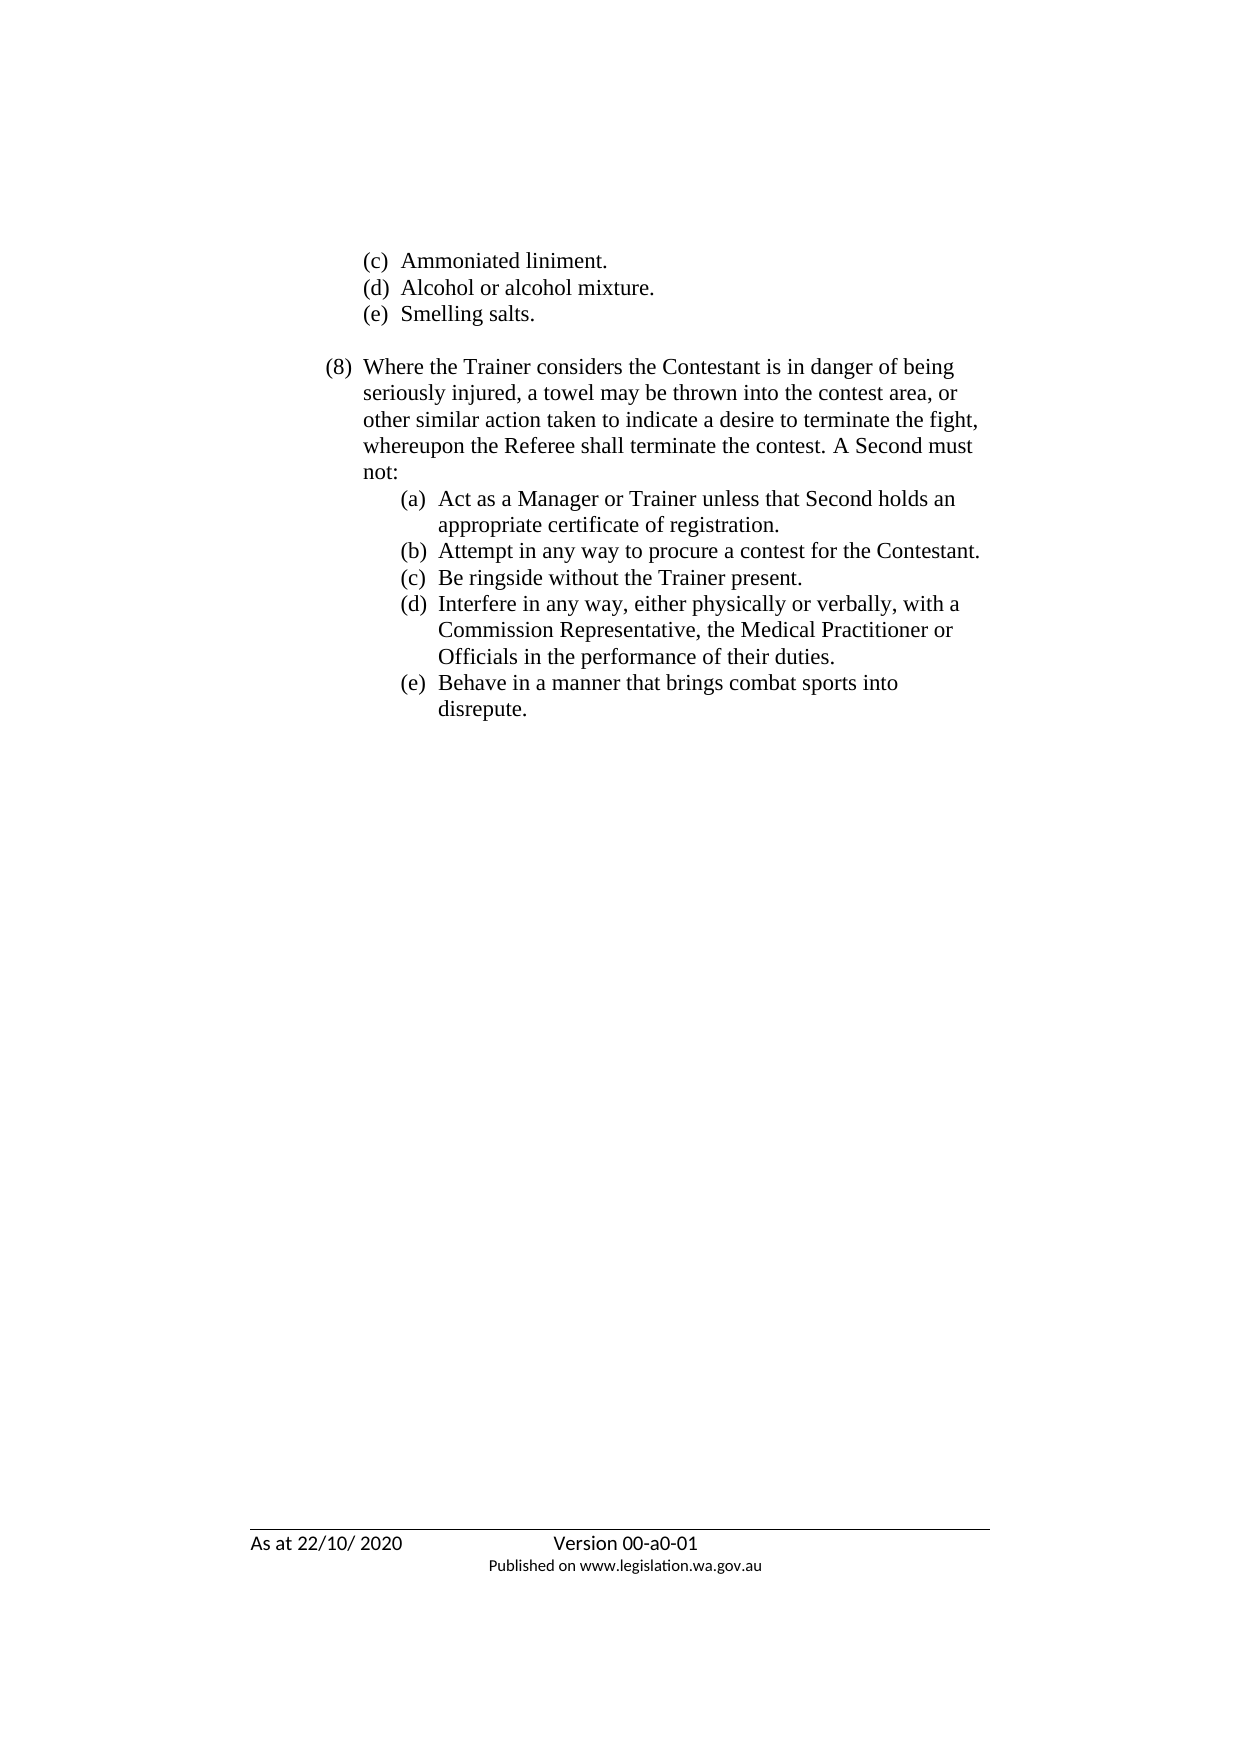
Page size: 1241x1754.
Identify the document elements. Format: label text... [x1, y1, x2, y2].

list Interfere in any way, either physically or verbally, with a Commission Representative, the Medical Practitioner or Officials in the performance of their duties. [400, 590, 990, 669]
list Alcohol or alcohol mixture. [363, 274, 990, 300]
list Where the Trainer considers the Contestant is in danger of being seriously injured, a towel may be thrown into the contest area, or other similar action taken to indicate a desire to terminate the fight, whereupon the Referee shall terminate the contest. A Second must not: [325, 353, 990, 485]
list Smelling salts. [363, 300, 990, 327]
list Act as a Manager or Trainer unless that Second holds an appropriate certificate of registration. [400, 485, 990, 537]
list Attempt in any way to procure a contest for the Contestant. [400, 537, 990, 564]
list Be ringside without the Trainer present. [400, 564, 990, 590]
list Ammoniated liniment. [363, 247, 990, 274]
list Behave in a manner that brings combat sports into disrepute. [400, 669, 990, 722]
